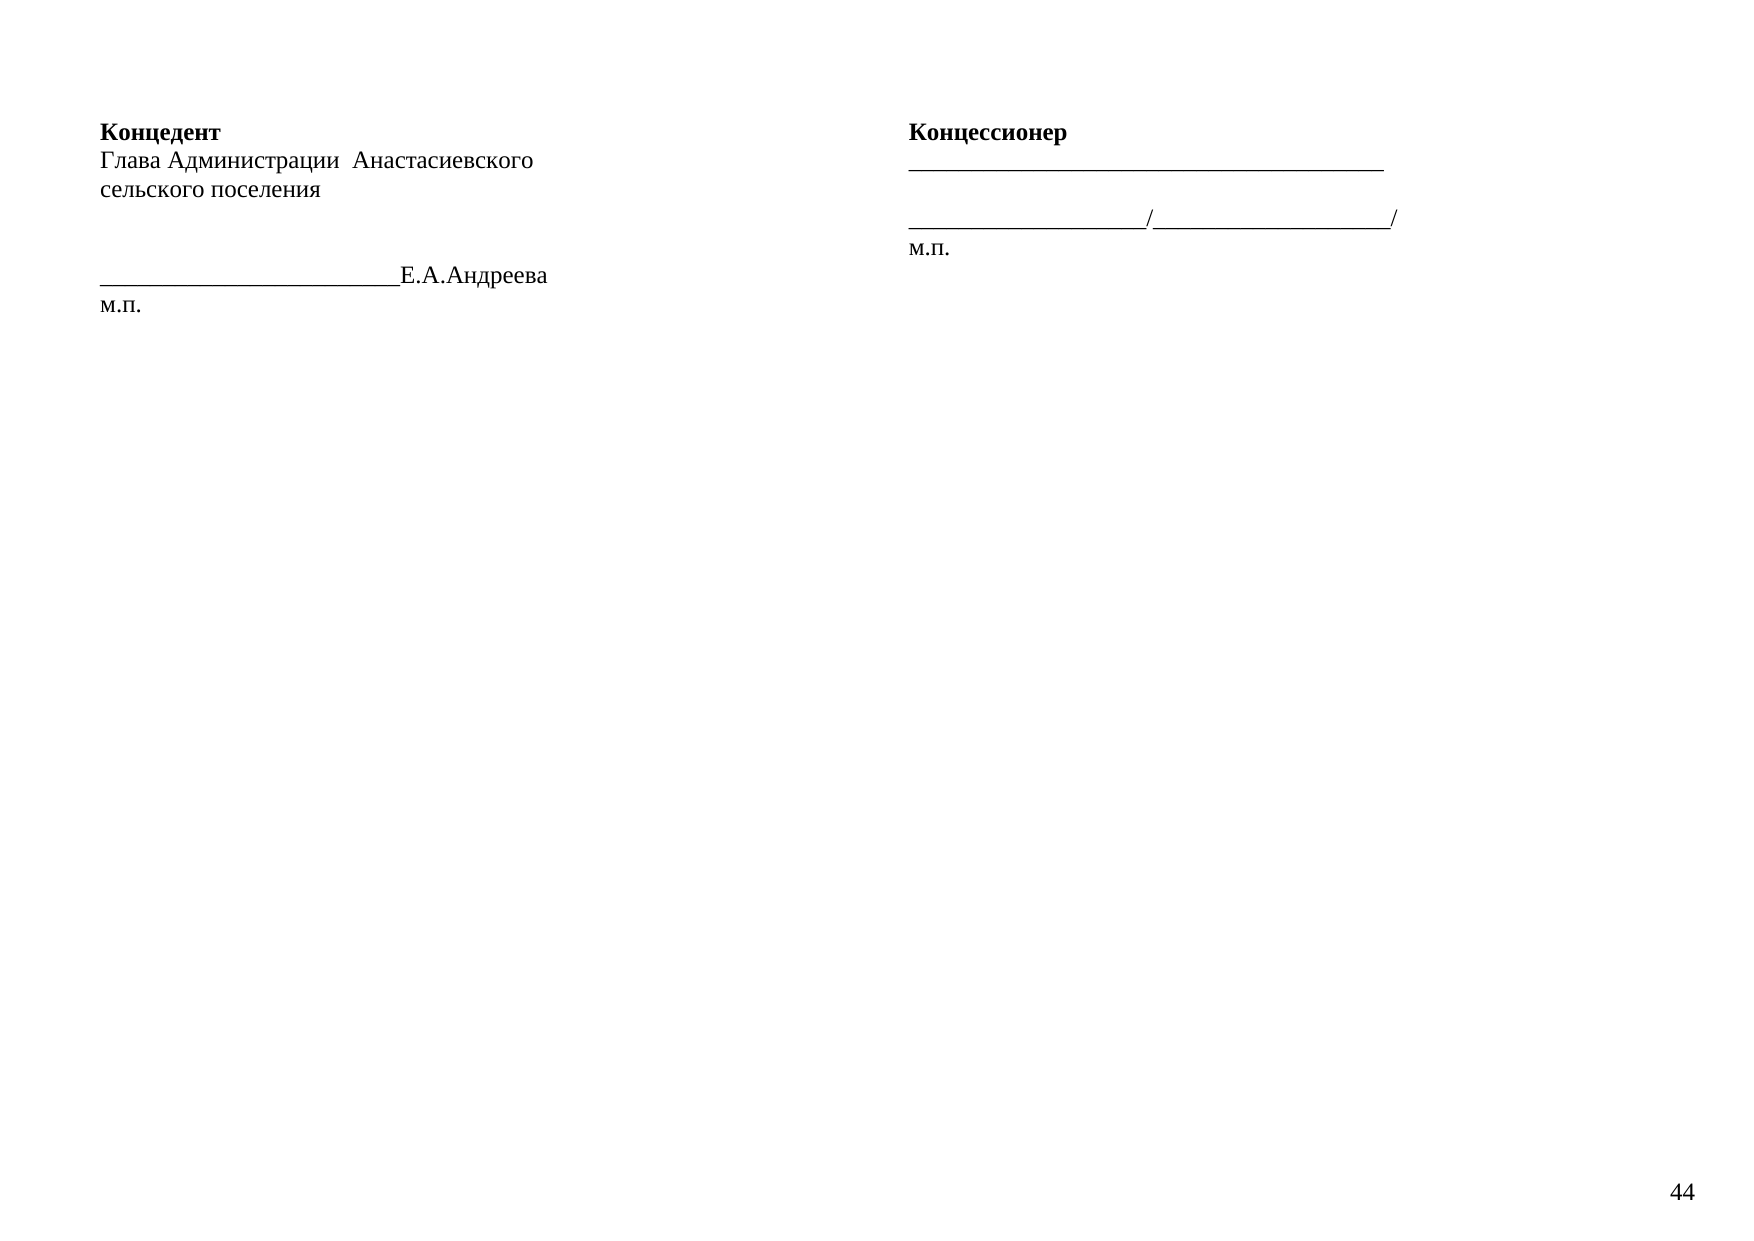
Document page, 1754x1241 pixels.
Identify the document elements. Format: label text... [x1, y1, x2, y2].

table_header Концедент Глава Администрации Анастасиевского сельского поселения ________________________Е.А.Андреева м.п. [89, 88, 897, 318]
table_header Концессионер ______________________________________ ___________________/___________________/ м.п. [897, 88, 1680, 318]
